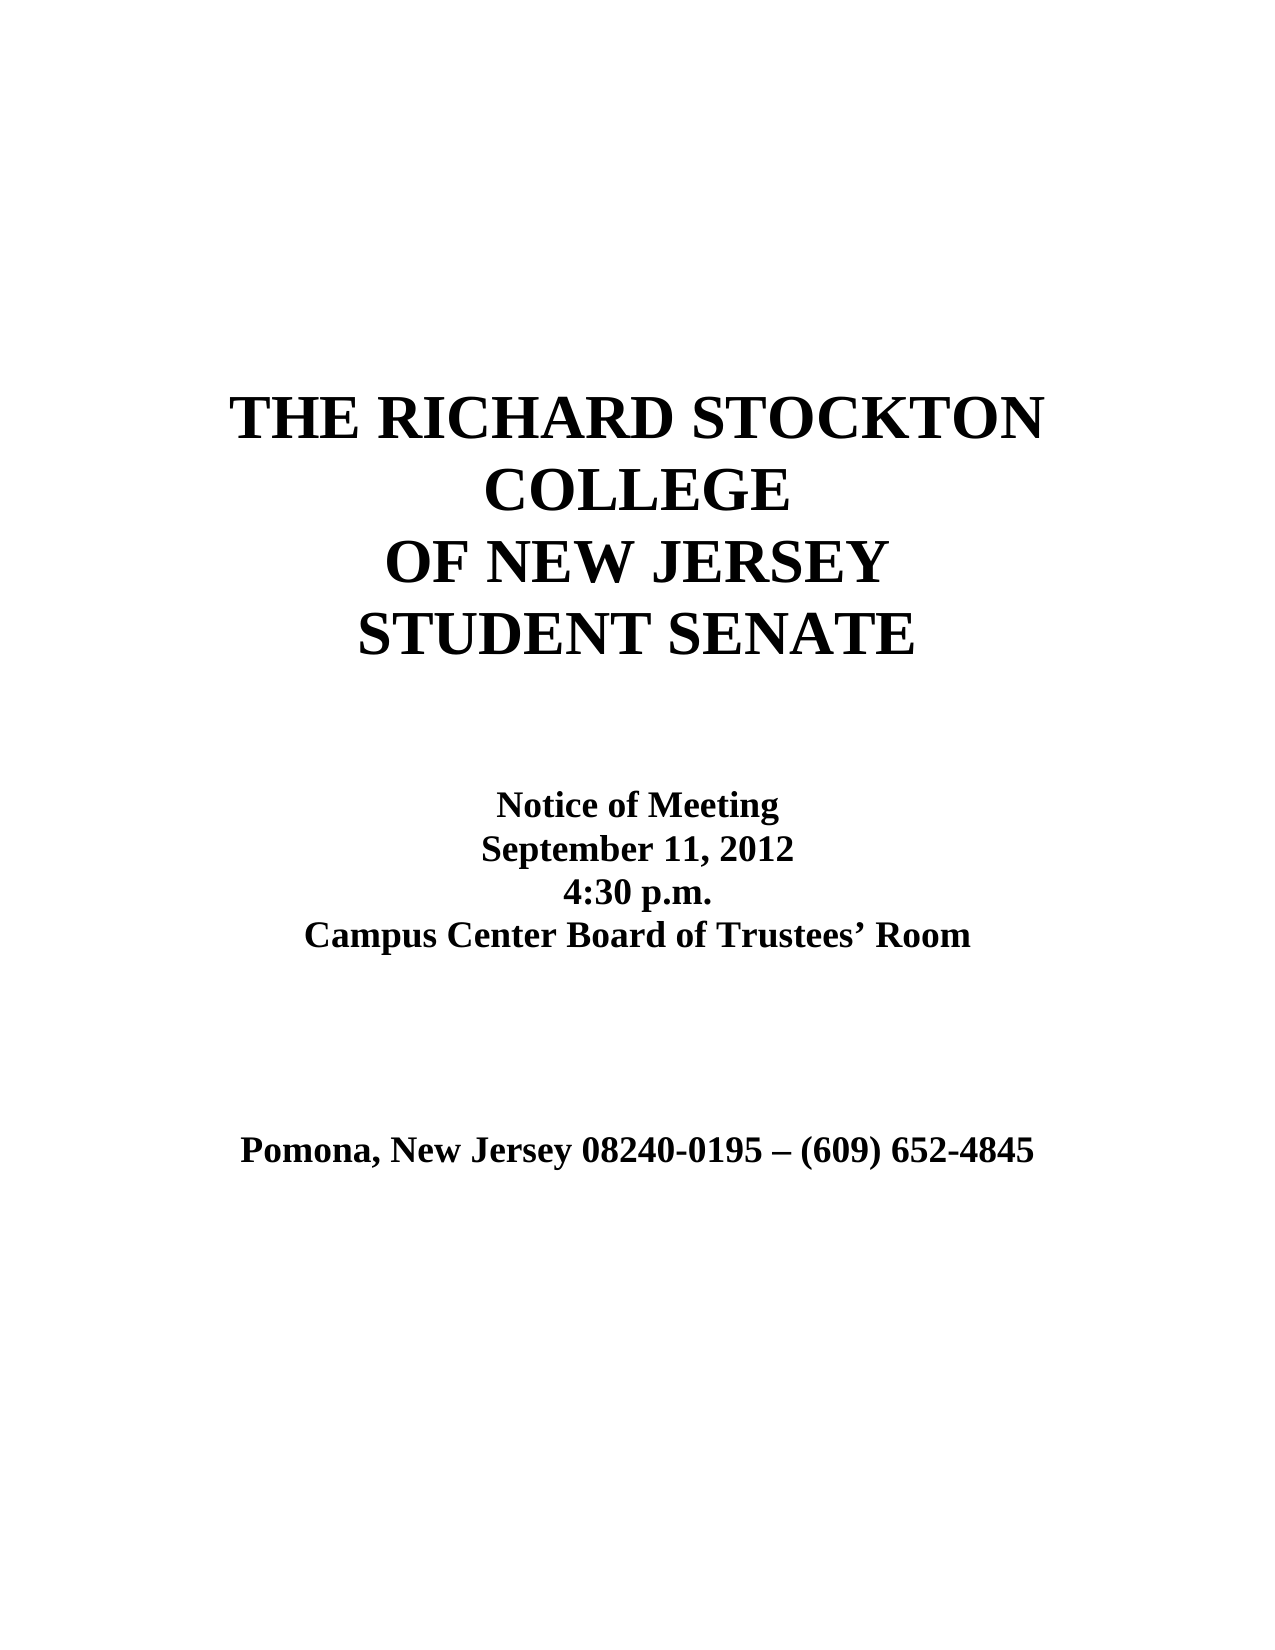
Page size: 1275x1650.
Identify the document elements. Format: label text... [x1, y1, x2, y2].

text Notice of Meeting [150, 783, 1125, 826]
text Pomona, New Jersey 08240-0195 – (609) 652-4845 [150, 1128, 1125, 1171]
text 4:30 p.m. [150, 869, 1125, 912]
text September 11, 2012 [150, 826, 1125, 869]
text Campus Center Board of Trustees’ Room [150, 912, 1125, 955]
text STUDENT SENATE [150, 596, 1125, 668]
text THE RICHARD STOCKTON COLLEGE [150, 380, 1125, 524]
text OF NEW JERSEY [150, 524, 1125, 596]
